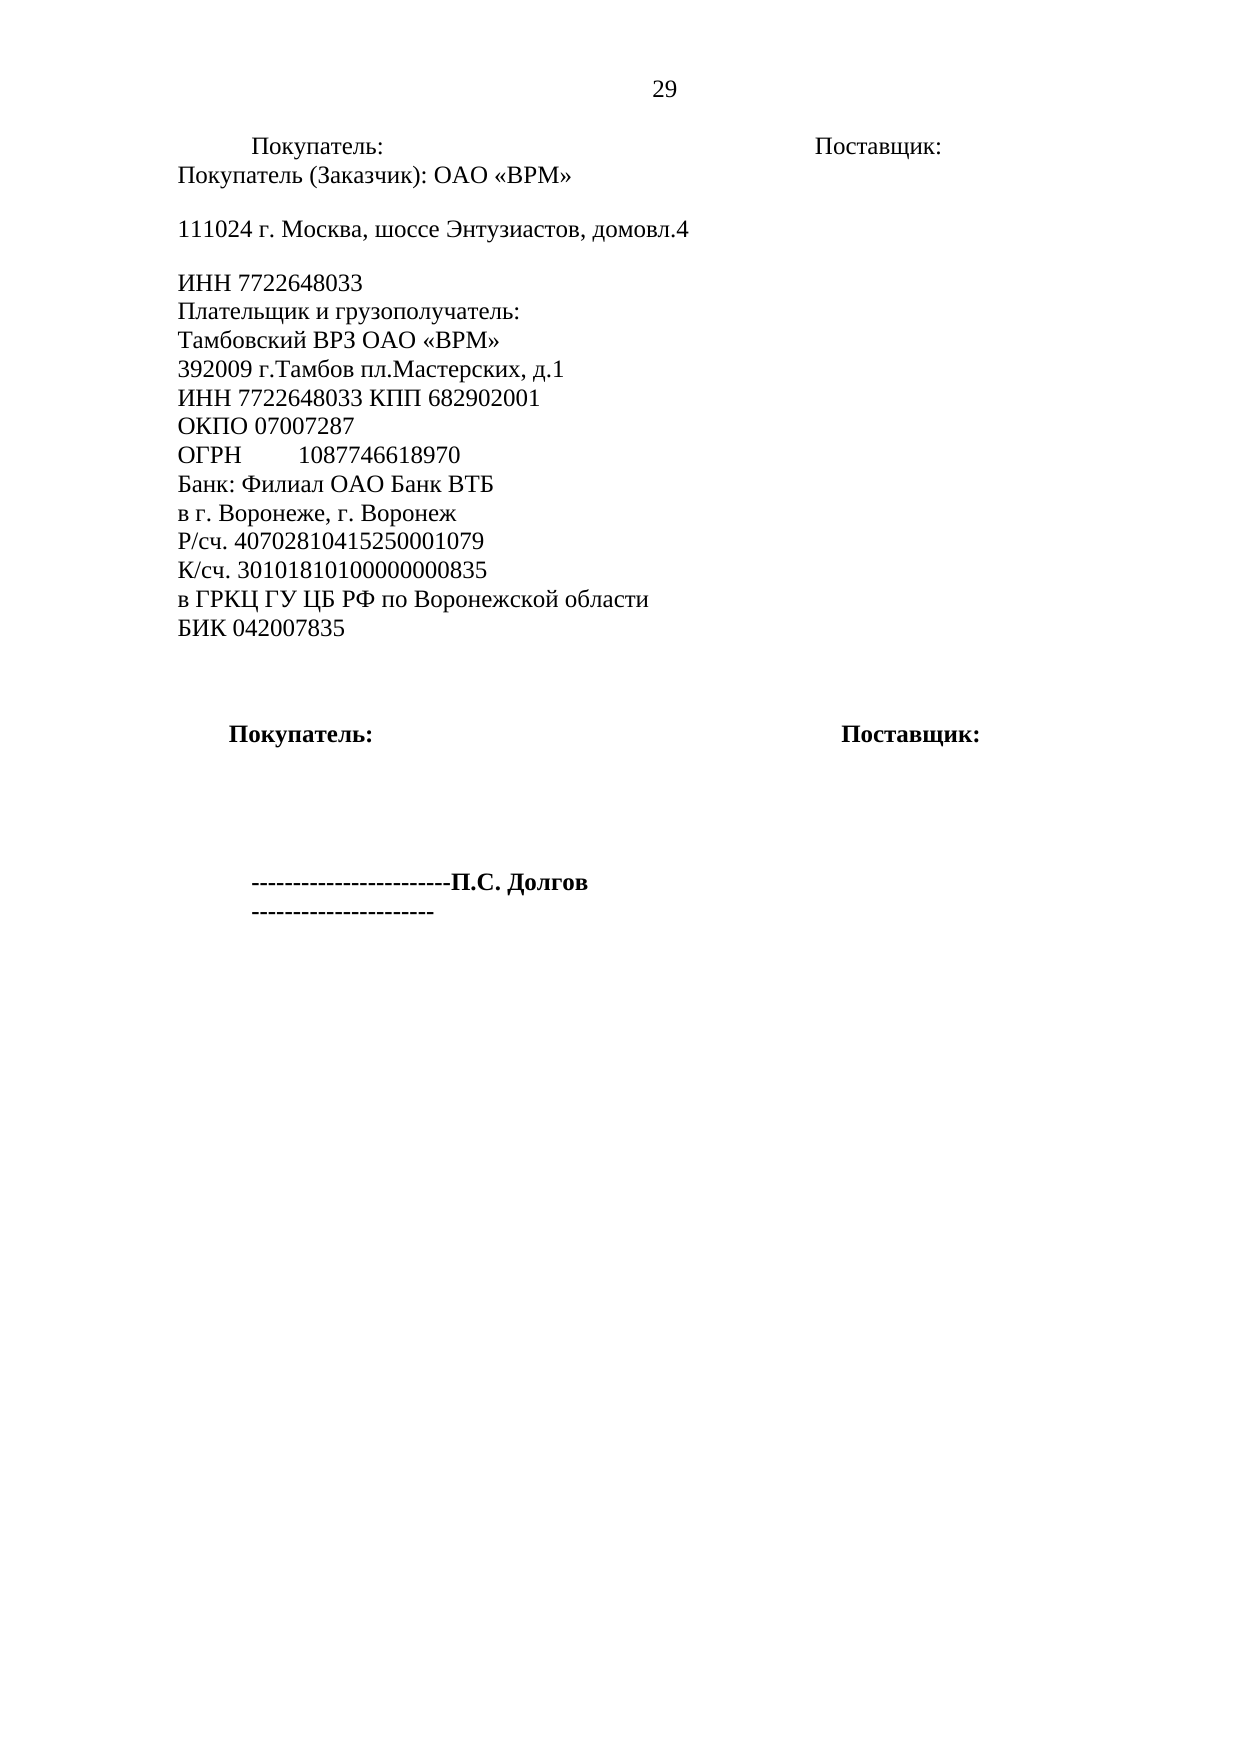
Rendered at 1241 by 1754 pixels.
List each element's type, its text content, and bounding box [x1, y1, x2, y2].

subtitle ИНН 7722648033 [177, 268, 1152, 296]
subtitle К/сч. 30101810100000000835 [177, 555, 1152, 584]
subtitle .Тамбов пл.Мастерских, д.1 [177, 354, 1152, 383]
text ------------------------П.С. Долгов ---------------------- [177, 868, 1139, 925]
subtitle ИНН 7722648033 КПП 682902001 [177, 383, 1152, 411]
subtitle ОКПО 07007287 [177, 411, 1152, 440]
text Покупатель: Поставщик: [177, 131, 1152, 160]
subtitle Р/сч. 40702810415250001079 [177, 526, 1152, 555]
subtitle Банк: Филиал ОАО Банк ВТБ [177, 469, 1152, 498]
subtitle Тамбовский ВРЗ ОАО «ВРМ» [177, 325, 1152, 354]
subtitle ОГРН 1087746618970 [177, 440, 1152, 469]
text Покупатель (Заказчик): ОАО «ВРМ» [177, 160, 1152, 189]
text Покупатель: Поставщик: [191, 719, 1139, 748]
text . Москва, шоссе Энтузиастов, домовл.4 [177, 214, 1152, 243]
subtitle БИК 042007835 [177, 613, 1152, 641]
subtitle в г. Воронеже, г. Воронеж [177, 498, 1152, 526]
subtitle в ГРКЦ ГУ ЦБ РФ по Воронежской области [177, 584, 1152, 613]
subtitle Плательщик и грузополучатель: [177, 296, 1152, 325]
